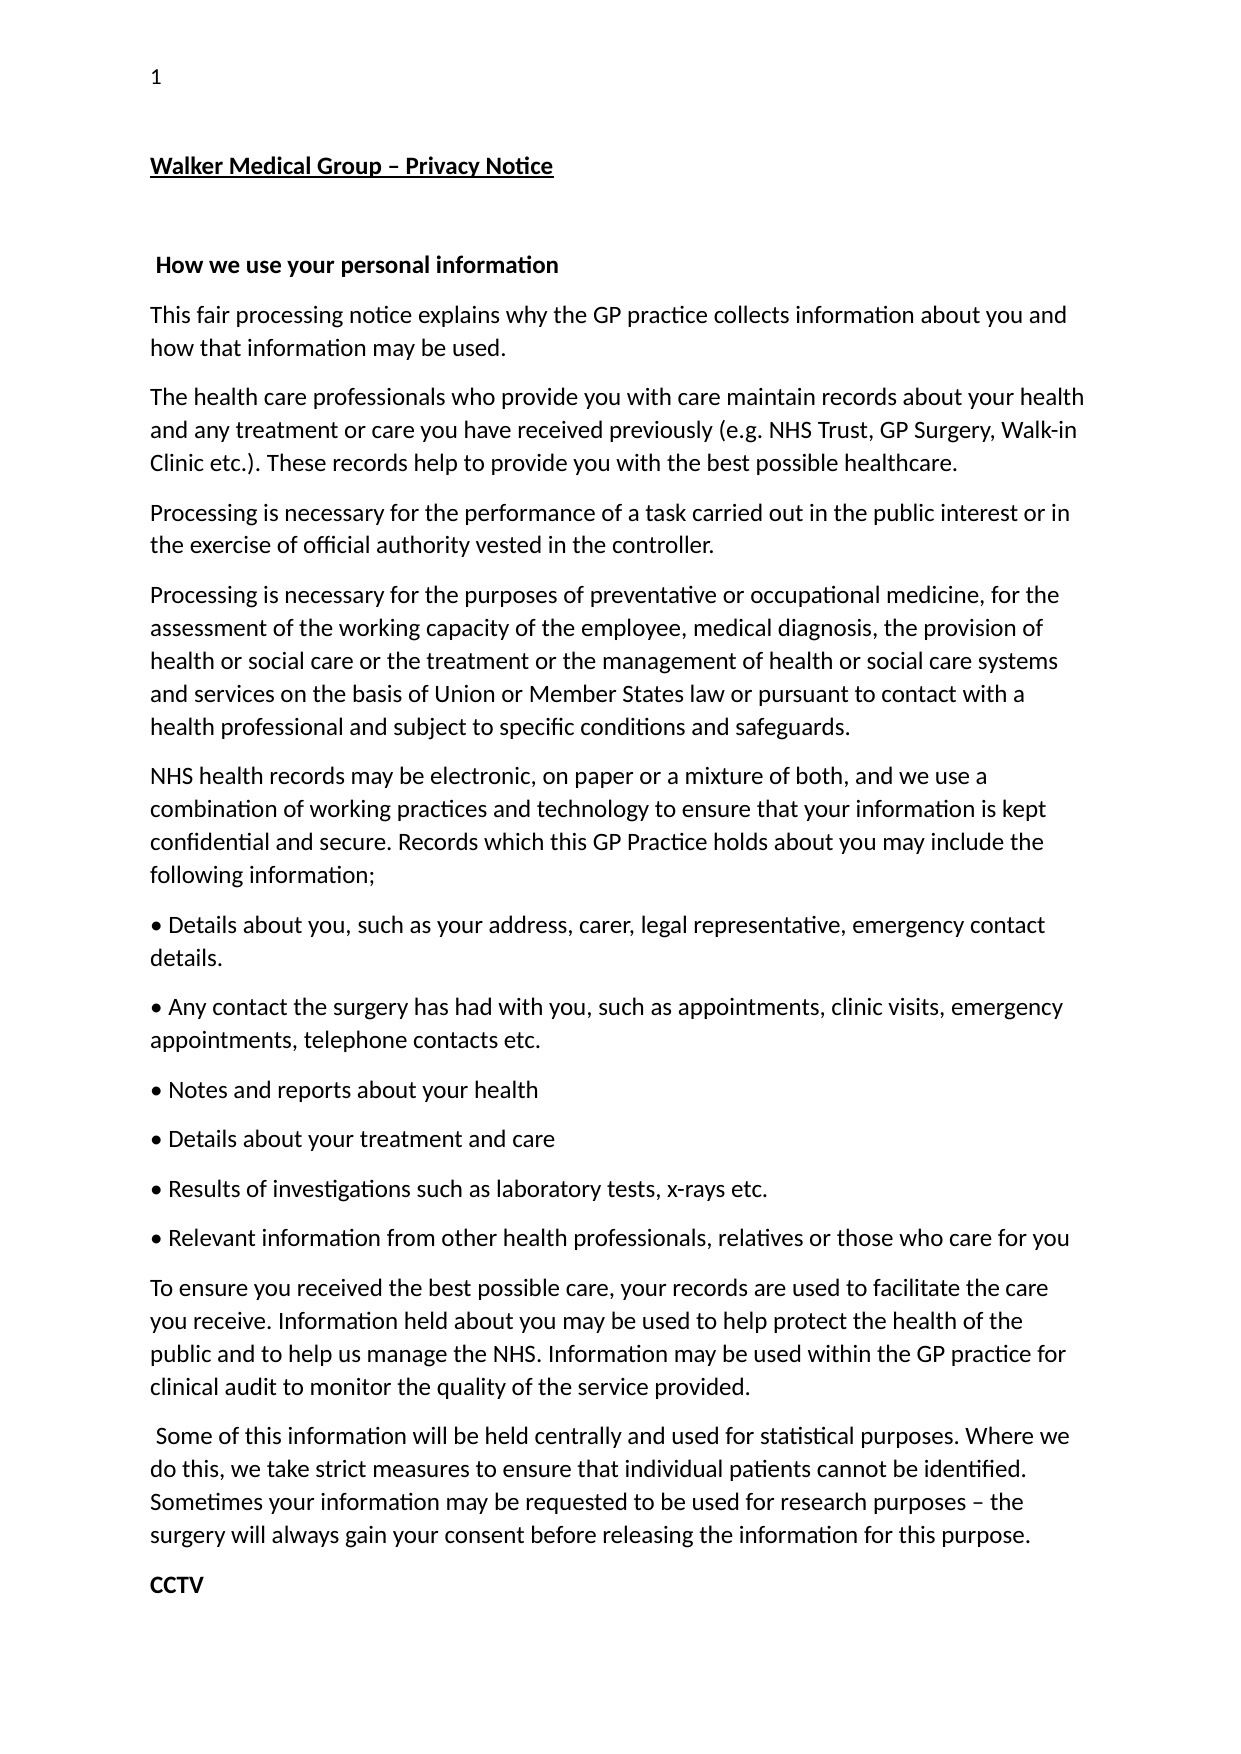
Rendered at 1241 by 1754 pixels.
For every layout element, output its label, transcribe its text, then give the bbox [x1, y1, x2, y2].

text • Details about you, such as your address, carer, legal representative, emergency contact details. [150, 909, 1090, 972]
text How we use your personal information [150, 249, 1090, 280]
text Walker Medical Group – Privacy Notice [150, 150, 1090, 181]
text • Relevant information from other health professionals, relatives or those who care for you [150, 1222, 1090, 1253]
text To ensure you received the best possible care, your records are used to facilitate the care you receive. Information held about you may be used to help protect the health of the public and to help us manage the NHS. Information may be used within the GP practice for clinical audit to monitor the quality of the service provided. [150, 1272, 1090, 1401]
text This fair processing notice explains why the GP practice collects information about you and how that information may be used. [150, 299, 1090, 362]
text CCTV [150, 1569, 1090, 1599]
text Processing is necessary for the purposes of preventative or occupational medicine, for the assessment of the working capacity of the employee, medical diagnosis, the provision of health or social care or the treatment or the management of health or social care systems and services on the basis of Union or Member States law or pursuant to contact with a health professional and subject to specific conditions and safeguards. [150, 579, 1090, 741]
text • Notes and reports about your health [150, 1074, 1090, 1104]
text • Details about your treatment and care [150, 1123, 1090, 1154]
text • Results of investigations such as laboratory tests, x-rays etc. [150, 1173, 1090, 1203]
text NHS health records may be electronic, on paper or a mixture of both, and we use a combination of working practices and technology to ensure that your information is kept confidential and secure. Records which this GP Practice holds about you may include the following information; [150, 760, 1090, 890]
text Processing is necessary for the performance of a task carried out in the public interest or in the exercise of official authority vested in the controller. [150, 497, 1090, 560]
text • Any contact the surgery has had with you, such as appointments, clinic visits, emergency appointments, telephone contacts etc. [150, 991, 1090, 1055]
text Some of this information will be held centrally and used for statistical purposes. Where we do this, we take strict measures to ensure that individual patients cannot be identified. Sometimes your information may be requested to be used for research purposes – the surgery will always gain your consent before releasing the information for this purpose. [150, 1420, 1090, 1550]
text The health care professionals who provide you with care maintain records about your health and any treatment or care you have received previously (e.g. NHS Trust, GP Surgery, Walk-in Clinic etc.). These records help to provide you with the best possible healthcare. [150, 381, 1090, 478]
